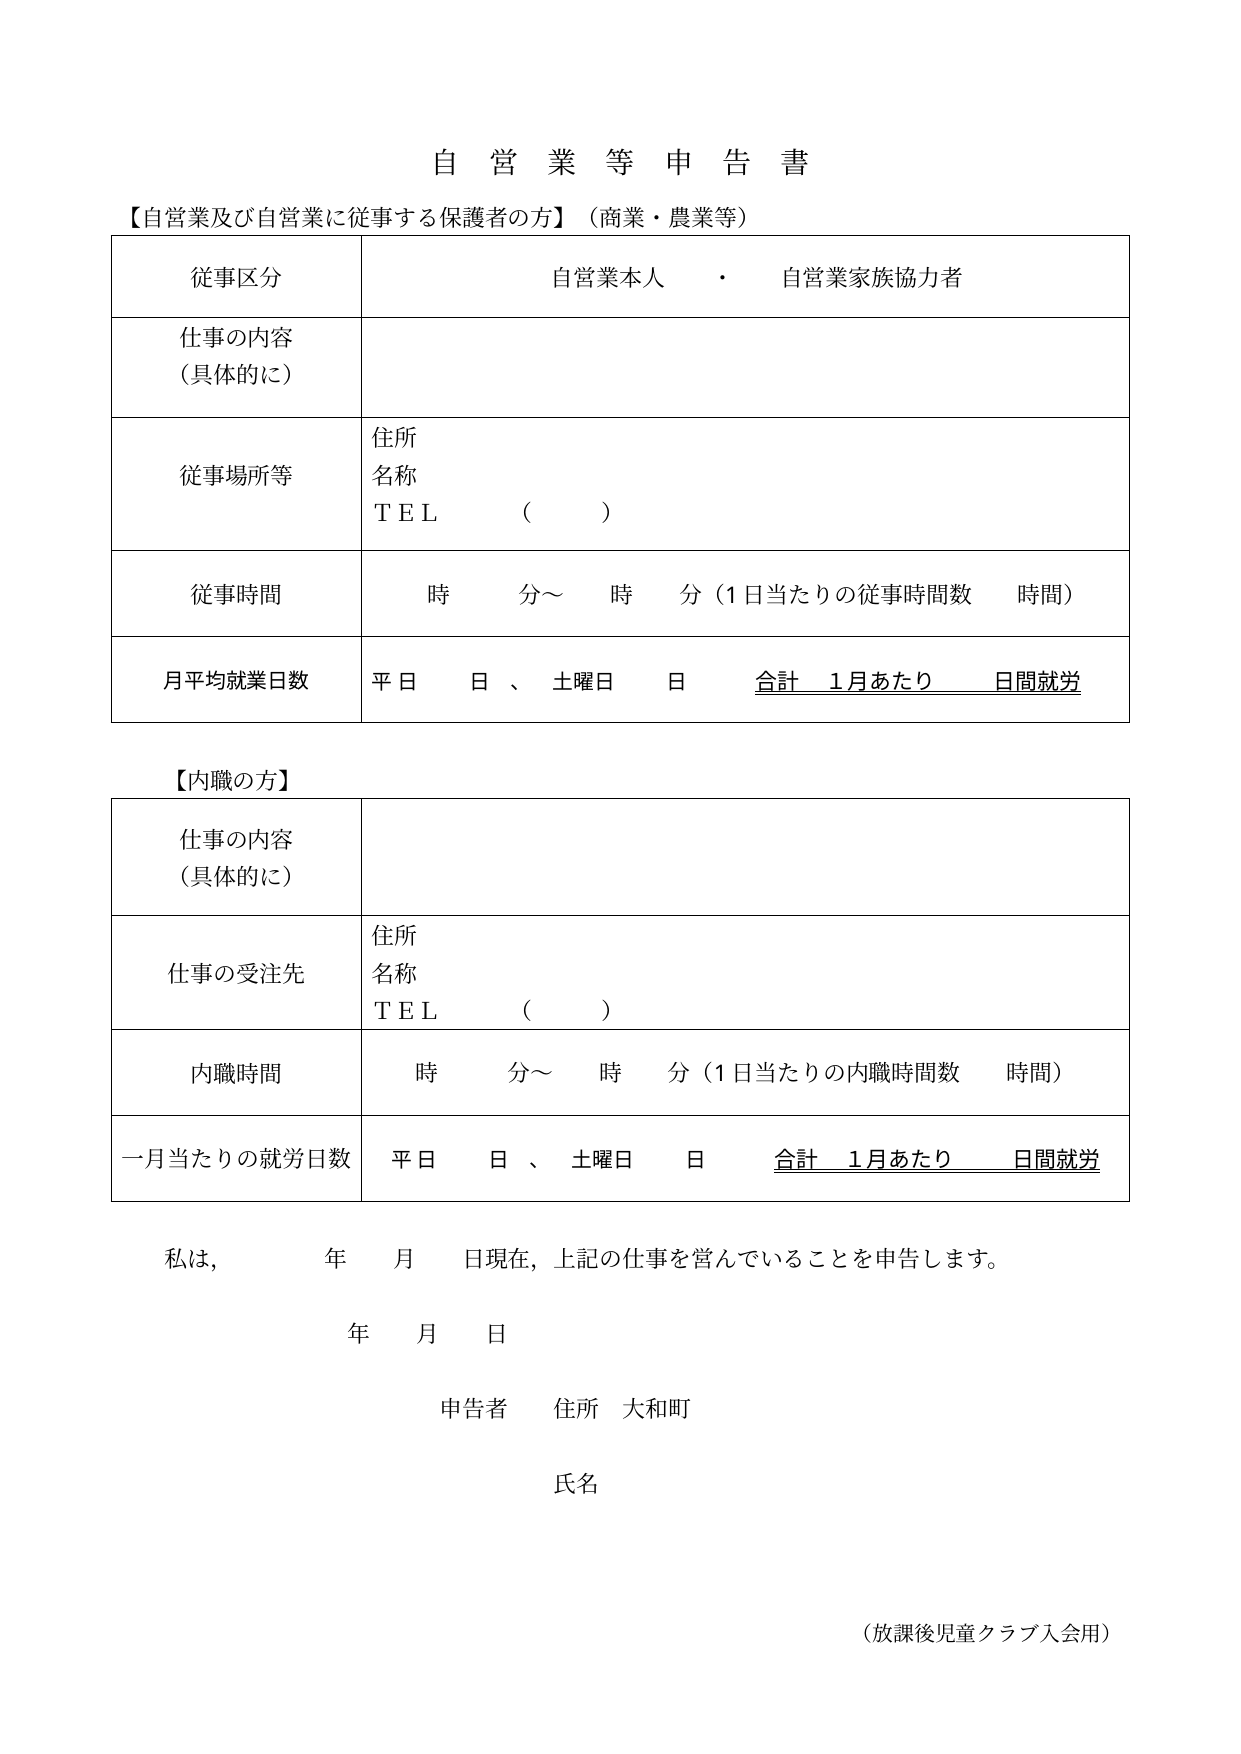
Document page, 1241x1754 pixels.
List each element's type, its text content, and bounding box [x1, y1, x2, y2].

text 【内職の方】 [118, 761, 1122, 798]
text （放課後児童クラブ入会用） [118, 1614, 1122, 1652]
table_cell 従事時間 [112, 551, 361, 636]
text 自 営 業 等 申 告 書 [118, 123, 1122, 198]
table_cell 一月当たりの就労日数 [112, 1116, 361, 1201]
text 年 月 日 [118, 1314, 1122, 1352]
table_cell 仕事の内容 （具体的に） [112, 318, 361, 417]
table_header 自営業本人 ・ 自営業家族協力者 [362, 236, 1129, 317]
table_cell 住所 名称 ＴＥＬ （ ） [362, 418, 1129, 550]
table_cell 時 分～ 時 分（1日当たりの内職時間数 時間） [362, 1030, 1129, 1114]
table_header 仕事の内容 （具体的に） [112, 799, 361, 915]
text 氏名 [118, 1464, 1122, 1502]
table_cell 仕事の受注先 [112, 916, 361, 1029]
table_cell 時 分～ 時 分（1日当たりの従事時間数 時間） [362, 551, 1129, 636]
table_cell 平 日 日 、 土曜日 日 合計 １月あたり 日間就労 [362, 637, 1129, 722]
table_cell [362, 318, 1129, 417]
table_header 従事区分 [112, 236, 361, 317]
text 申告者 住所 大和町 [118, 1389, 1122, 1427]
table_cell 住所 名称 ＴＥＬ （ ） [362, 916, 1129, 1029]
table_cell 月平均就業日数 [112, 637, 361, 722]
text 私は， 年 月 日現在，上記の仕事を営んでいることを申告します。 [118, 1239, 1122, 1277]
text 【自営業及び自営業に従事する保護者の方】（商業・農業等） [118, 198, 1122, 235]
table_cell 従事場所等 [112, 418, 361, 550]
table_cell 平 日 日 、 土曜日 日 合計 １月あたり 日間就労 [362, 1116, 1129, 1201]
table_header [362, 799, 1129, 915]
table_cell 内職時間 [112, 1030, 361, 1114]
